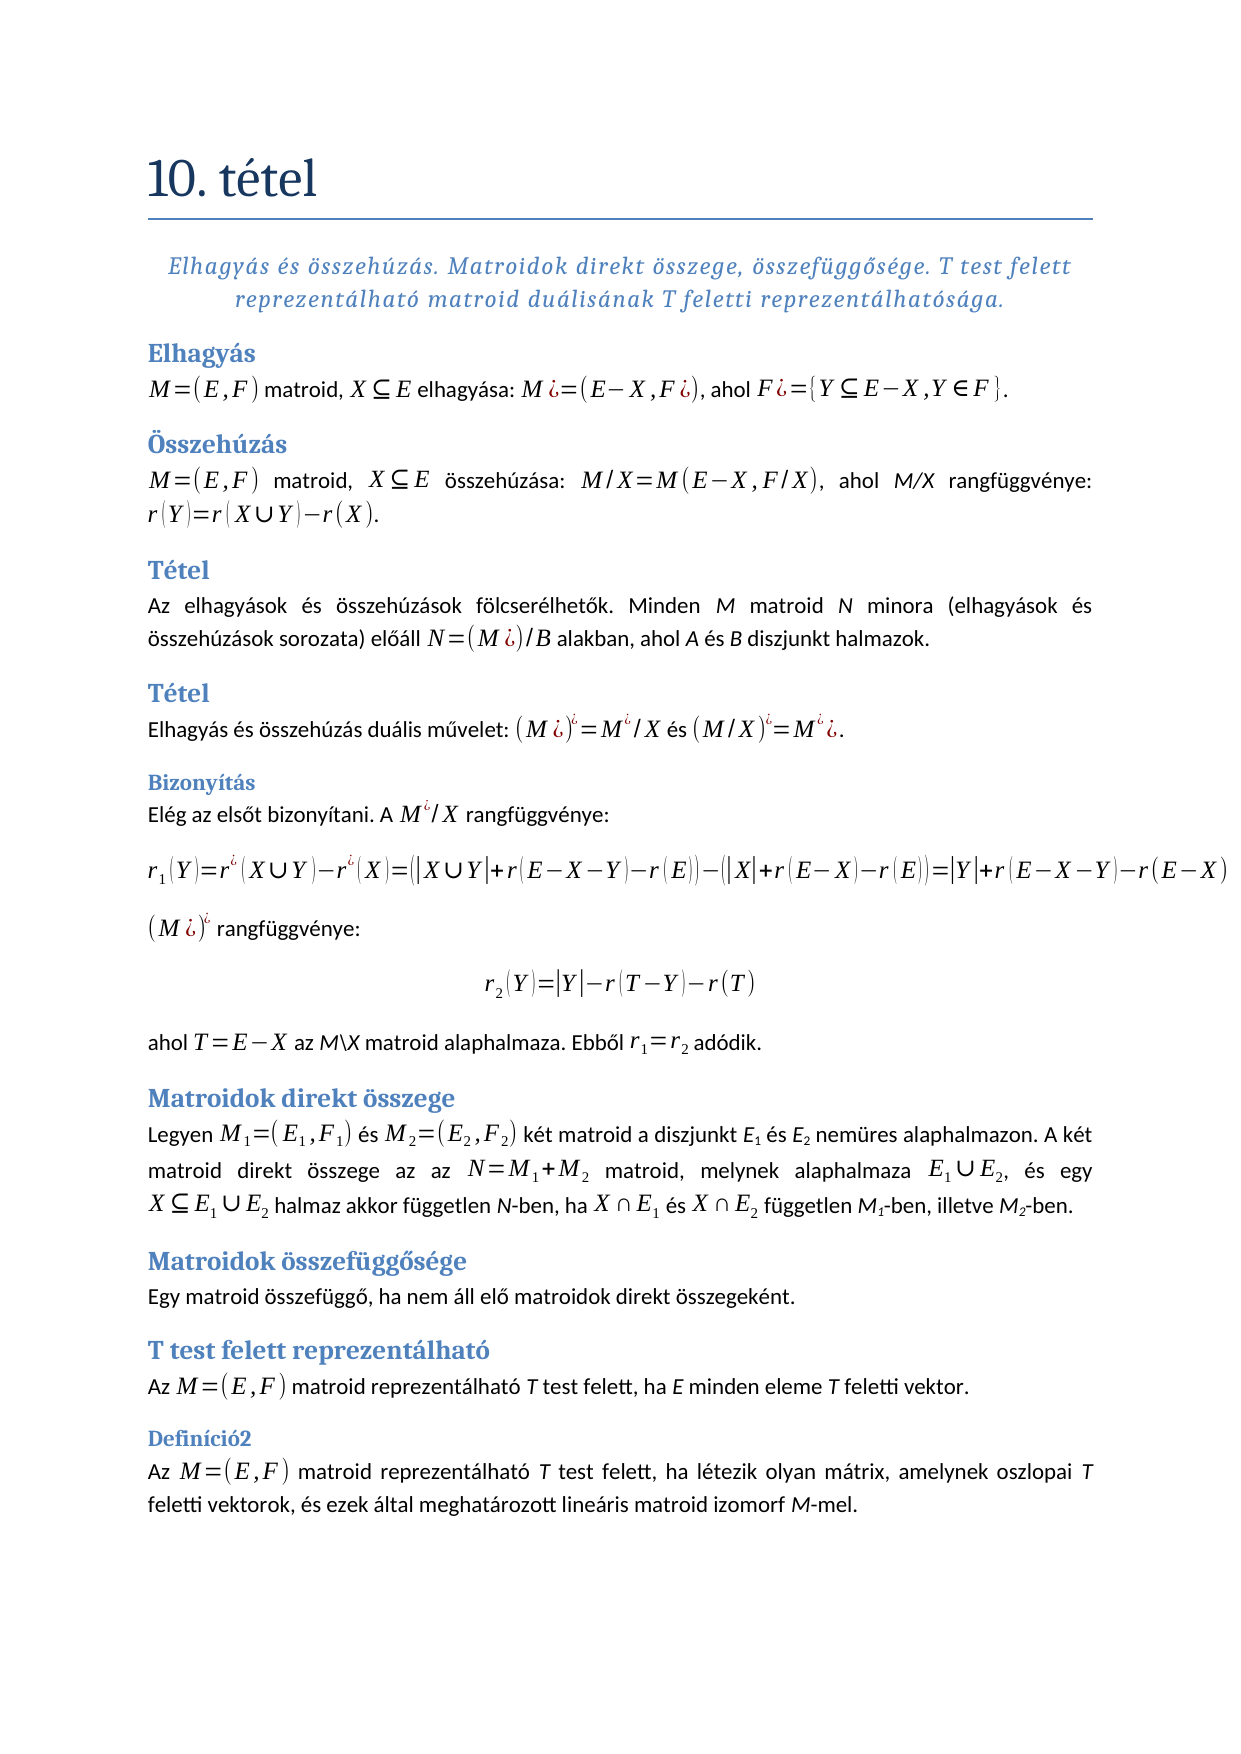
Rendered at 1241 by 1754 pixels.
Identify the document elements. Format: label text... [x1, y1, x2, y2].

subtitle Elhagyás és összehúzás. Matroidok direkt összege, összefüggősége. T test felett reprezentálható matroid duálisának T feletti reprezentálhatósága. [148, 252, 1093, 313]
subtitle Összehúzás [148, 429, 1093, 460]
text Az elhagyások és összehúzások fölcserélhetők. Minden M matroid N minora (elhagyások és összehúzások sorozata) előáll alakban, ahol A és B diszjunkt halmazok. [148, 591, 1093, 653]
text ahol az M\X matroid alaphalmaza. Ebből adódik. [148, 1026, 1093, 1058]
subtitle Bizonyítás [148, 769, 1093, 796]
text matroid, összehúzása: , ahol M/X rangfüggvénye: . [148, 465, 1093, 530]
subtitle Tétel [148, 555, 1093, 586]
text Egy matroid összefüggő, ha nem áll elő matroidok direkt összegeként. [148, 1282, 1093, 1310]
subtitle Matroidok összefüggősége [148, 1246, 1093, 1277]
subtitle Elhagyás [148, 338, 1093, 369]
text rangfüggvénye: [148, 913, 1093, 943]
subtitle Matroidok direkt összege [148, 1083, 1093, 1114]
text Elhagyás és összehúzás duális művelet: és . [148, 714, 1093, 744]
subtitle Definíció2 [148, 1426, 1093, 1452]
title 10. tétel [148, 148, 1093, 218]
text Az matroid reprezentálható T test felett, ha E minden eleme T feletti vektor. [148, 1371, 1093, 1401]
text Az matroid reprezentálható T test felett, ha létezik olyan mátrix, amelynek oszlopai T feletti vektorok, és ezek által meghatározott lineáris matroid izomorf M-mel. [148, 1456, 1093, 1518]
text Elég az elsőt bizonyítani. A rangfüggvénye: [148, 799, 1093, 828]
subtitle T test felett reprezentálható [148, 1335, 1093, 1366]
subtitle Tétel [148, 678, 1093, 709]
text matroid, elhagyása: , ahol . [148, 374, 1093, 404]
text Legyen és két matroid a diszjunkt E1 és E2 nemüres alaphalmazon. A két matroid direkt összege az az matroid, melynek alaphalmaza , és egy halmaz akkor független N-ben, ha és független M1-ben, illetve M2-ben. [148, 1118, 1093, 1221]
